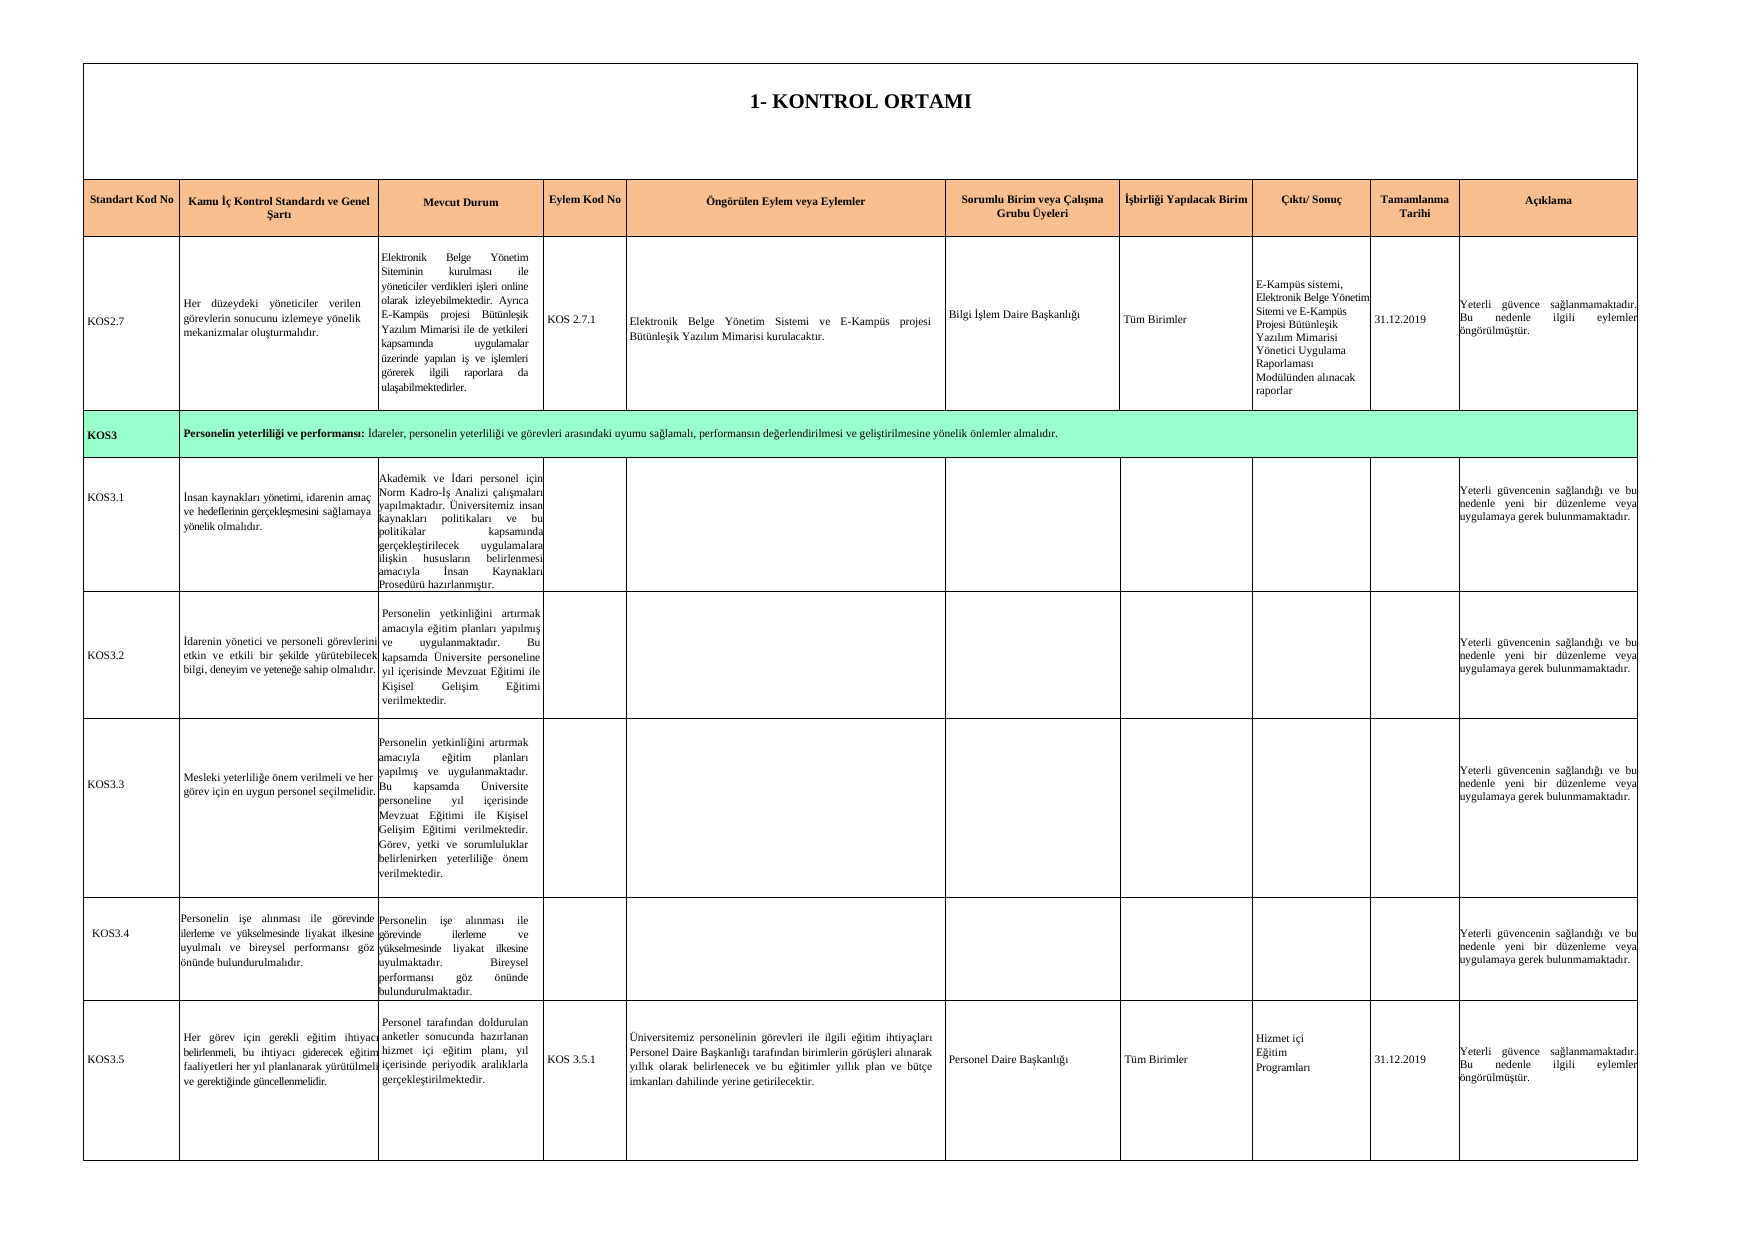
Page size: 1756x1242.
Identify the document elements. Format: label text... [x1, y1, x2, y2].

table_cell [1253, 458, 1370, 591]
table_cell Elektronik Belge Yönetim Siteminin kurulması ile yöneticiler verdikleri işleri online olarak izleyebilmektedir. Ayrıca E-Kampüs projesi Bütünleşik Yazılım Mimarisi ile de yetkileri kapsamında uygulamalar üzerinde yapılan iş ve işlemleri görerek ilgili raporlara da ulaşabilmektedirler. [379, 237, 543, 410]
table_cell Tüm Birimler [1120, 237, 1252, 410]
table_cell Hizmet içi Eğitim Programları [1253, 1001, 1370, 1160]
table_cell 31.12.2019 [1371, 1001, 1459, 1160]
table_cell KOS3.3 [84, 719, 179, 897]
table_cell [946, 898, 1120, 1000]
table_cell E-Kampüs sistemi, Elektronik Belge Yönetim Sitemi ve E-Kampüs Projesi Bütünleşik Yazılım Mimarisi Yönetici Uygulama Raporlaması Modülünden alınacak raporlar [1253, 237, 1370, 410]
table_cell Elektronik Belge Yönetim Sistemi ve E-Kampüs projesi Bütünleşik Yazılım Mimarisi kurulacaktır. [627, 237, 945, 410]
table_cell İşbirliği Yapılacak Birim [1120, 180, 1252, 236]
table_cell Tamamlanma Tarihi [1371, 180, 1459, 236]
table_cell Eylem Kod No [544, 180, 626, 236]
table_cell [1121, 898, 1252, 1000]
table_cell Personelin yetkinliğini artırmak amacıyla eğitim planları yapılmış ve uygulanmaktadır. Bu kapsamda Üniversite personeline yıl içerisinde Mevzuat Eğitimi ile Kişisel Gelişim Eğitimi verilmektedir. [379, 592, 543, 718]
table_cell [1253, 592, 1370, 718]
table_cell [1371, 898, 1459, 1000]
table_cell [946, 458, 1120, 591]
table_cell Akademik ve İdari personel için Norm Kadro-İş Analizi çalışmaları yapılmaktadır. Üniversitemiz insan kaynakları politikaları ve bu politikalar kapsamında gerçekleştirilecek uygulamalara ilişkin hususların belirlenmesi amacıyla İnsan Kaynakları Prosedürü hazırlanmıştır. [379, 458, 543, 591]
table_cell [1371, 458, 1459, 591]
table_cell [544, 592, 626, 718]
table_cell Personelin işe alınması ile görevinde ilerleme ve yükselmesinde liyakat ilkesine uyulmaktadır. Bireysel performansı göz önünde bulundurulmaktadır. [379, 898, 543, 1000]
table_cell Yeterli güvencenin sağlandığı ve bu nedenle yeni bir düzenleme veya uygulamaya gerek bulunmamaktadır. [1460, 719, 1637, 897]
table_cell 1- KONTROL ORTAMI [84, 64, 1637, 179]
table_cell [1121, 458, 1252, 591]
table_cell Mevcut Durum [379, 180, 543, 236]
table_cell KOS3.2 [84, 592, 179, 718]
table_cell [627, 898, 945, 1000]
table_cell İnsan kaynakları yönetimi, idarenin amaç ve hedeflerinin gerçekleşmesini sağlamaya yönelik olmalıdır. [180, 458, 378, 591]
table_cell Mesleki yeterliliğe önem verilmeli ve her görev için en uygun personel seçilmelidir. [180, 719, 378, 897]
table_cell KOS 2.7.1 [544, 237, 626, 410]
table_cell Yeterli güvence sağlanmamaktadır. Bu nedenle ilgili eylemler öngörülmüştür. [1460, 237, 1637, 410]
table_cell [544, 458, 626, 591]
table_cell Kamu İç Kontrol Standardı ve Genel Şartı [180, 180, 378, 236]
table_cell [1253, 719, 1370, 897]
table_cell Personelin yetkinliğini artırmak amacıyla eğitim planları yapılmış ve uygulanmaktadır. Bu kapsamda Üniversite personeline yıl içerisinde Mevzuat Eğitimi ile Kişisel Gelişim Eğitimi verilmektedir. Görev, yetki ve sorumluluklar belirlenirken yeterliliğe önem verilmektedir. [379, 719, 543, 897]
table_cell Personel tarafından doldurulan anketler sonucunda hazırlanan hizmet içi eğitim planı, yıl içerisinde periyodik aralıklarla gerçekleştirilmektedir. [379, 1001, 543, 1160]
table_cell [1253, 898, 1370, 1000]
table_cell Her görev için gerekli eğitim ihtiyacı belirlenmeli, bu ihtiyacı giderecek eğitim faaliyetleri her yıl planlanarak yürütülmeli ve gerektiğinde güncellenmelidir. [180, 1001, 378, 1160]
table_cell [544, 898, 626, 1000]
table_cell Yeterli güvence sağlanmamaktadır. Bu nedenle ilgili eylemler öngörülmüştür. [1460, 1001, 1637, 1160]
table_cell Personel Daire Başkanlığı [946, 1001, 1120, 1160]
table_cell Açıklama [1460, 180, 1637, 236]
table_cell [1121, 592, 1252, 718]
table_cell [1121, 719, 1252, 897]
table_cell Yeterli güvencenin sağlandığı ve bu nedenle yeni bir düzenleme veya uygulamaya gerek bulunmamaktadır. [1460, 458, 1637, 591]
table_cell Personelin yeterliliği ve performansı: İdareler, personelin yeterliliği ve görevleri arasındaki uyumu sağlamalı, performansın değerlendirilmesi ve geliştirilmesine yönelik önlemler almalıdır. [180, 411, 1637, 457]
table_cell [627, 719, 945, 897]
table_cell Üniversitemiz personelinin görevleri ile ilgili eğitim ihtiyaçları Personel Daire Başkanlığı tarafından birimlerin görüşleri alınarak yıllık olarak belirlenecek ve bu eğitimler yıllık plan ve bütçe imkanları dahilinde yerine getirilecektir. [627, 1001, 945, 1160]
table_cell Bilgi İşlem Daire Başkanlığı [946, 237, 1119, 410]
table_cell [544, 719, 626, 897]
table_cell KOS3.5 [84, 1001, 179, 1160]
table_cell İdarenin yönetici ve personeli görevlerini etkin ve etkili bir şekilde yürütebilecek bilgi, deneyim ve yeteneğe sahip olmalıdır. [180, 592, 378, 718]
table_cell [627, 592, 945, 718]
table_cell KOS3.4 [84, 898, 179, 1000]
table_cell Yeterli güvencenin sağlandığı ve bu nedenle yeni bir düzenleme veya uygulamaya gerek bulunmamaktadır. [1460, 898, 1637, 1000]
table_cell [1371, 719, 1459, 897]
table_cell [1371, 592, 1459, 718]
table_cell Sorumlu Birim veya Çalışma Grubu Üyeleri [946, 180, 1119, 236]
table_cell Tüm Birimler [1121, 1001, 1252, 1160]
table_cell KOS2.7 [84, 237, 179, 410]
table_cell [946, 592, 1120, 718]
table_cell 31.12.2019 [1371, 237, 1459, 410]
table_cell KOS 3.5.1 [544, 1001, 626, 1160]
table_cell KOS3.1 [84, 458, 179, 591]
table_cell Öngörülen Eylem veya Eylemler [627, 180, 945, 236]
table_cell Her düzeydeki yöneticiler verilen görevlerin sonucunu izlemeye yönelik mekanizmalar oluşturmalıdır. [180, 237, 378, 410]
table_cell Standart Kod No [84, 180, 179, 236]
table_cell Yeterli güvencenin sağlandığı ve bu nedenle yeni bir düzenleme veya uygulamaya gerek bulunmamaktadır. [1460, 592, 1637, 718]
table_cell [946, 719, 1120, 897]
table_cell KOS3 [84, 411, 179, 457]
table_cell [627, 458, 945, 591]
table_cell Çıktı/ Sonuç [1253, 180, 1370, 236]
table_cell Personelin işe alınması ile görevinde ilerleme ve yükselmesinde liyakat ilkesine uyulmalı ve bireysel performansı göz önünde bulundurulmalıdır. [180, 898, 378, 1000]
